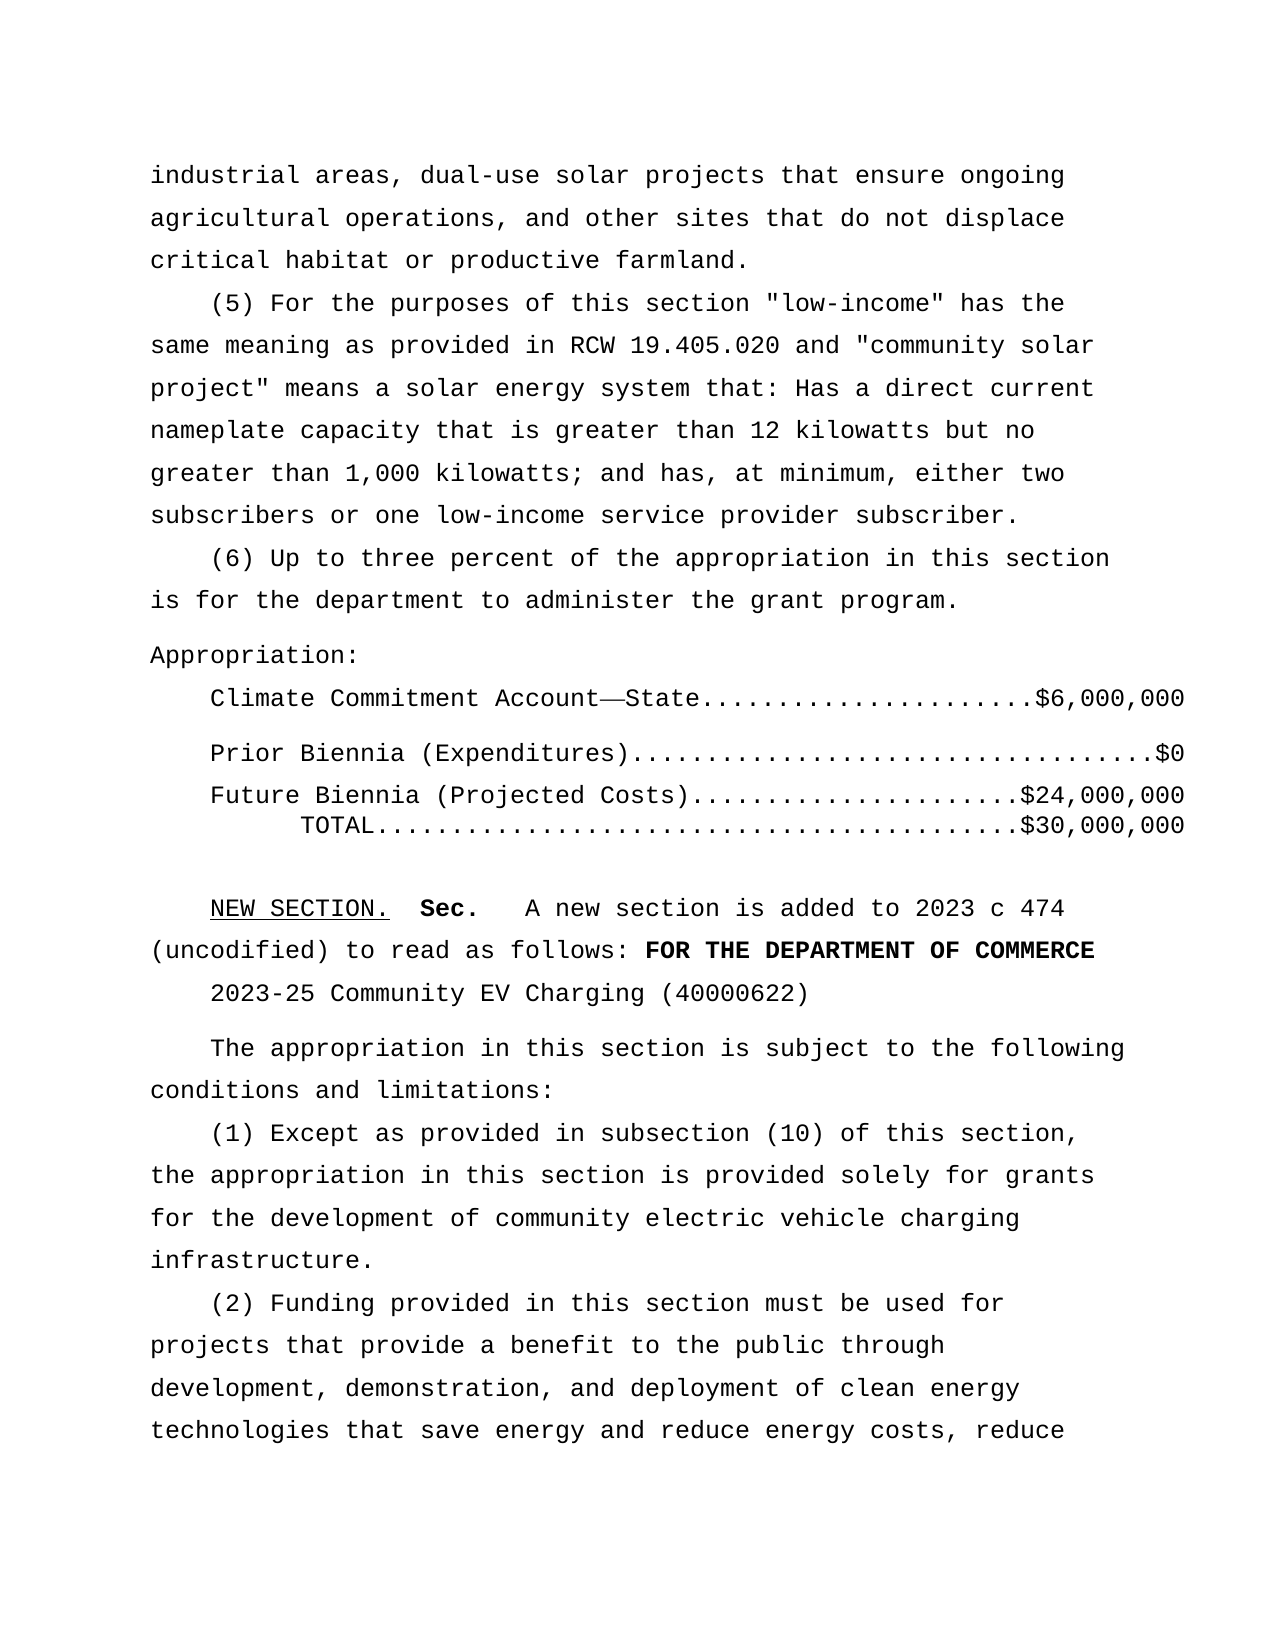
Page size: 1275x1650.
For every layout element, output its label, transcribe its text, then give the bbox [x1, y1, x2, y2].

text Climate Commitment Account—State $6,000,000 [150, 672, 1125, 715]
text Prior Biennia (Expenditures) $0 [150, 727, 1125, 770]
text The appropriation in this section is subject to the following conditions and limitations: [150, 1022, 1125, 1107]
text (6) Up to three percent of the appropriation in this section is for the department to administer the grant program. [150, 532, 1125, 617]
text Appropriation: [150, 630, 1125, 672]
text (1) Except as provided in subsection (10) of this section, the appropriation in this section is provided solely for grants for the development of community electric vehicle charging infrastructure. [150, 1107, 1125, 1277]
text Future Biennia (Projected Costs) $24,000,000 [150, 770, 1125, 812]
text TOTAL $30,000,000 [150, 812, 1125, 841]
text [150, 150, 1125, 277]
text 2023-25 Community EV Charging (40000622) [150, 967, 1125, 1010]
text NEW SECTION. Sec. A new section is added to 2023 c 474 (uncodified) to read as follows: FOR THE DEPARTMENT OF COMMERCE [150, 882, 1125, 967]
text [150, 1277, 1125, 1447]
text (5) For the purposes of this section "low-income" has the same meaning as provided in RCW 19.405.020 and "community solar project" means a solar energy system that: Has a direct current nameplate capacity that is greater than 12 kilowatts but no greater than 1,000 kilowatts; and has, at minimum, either two subscribers or one low-income service provider subscriber. [150, 277, 1125, 532]
